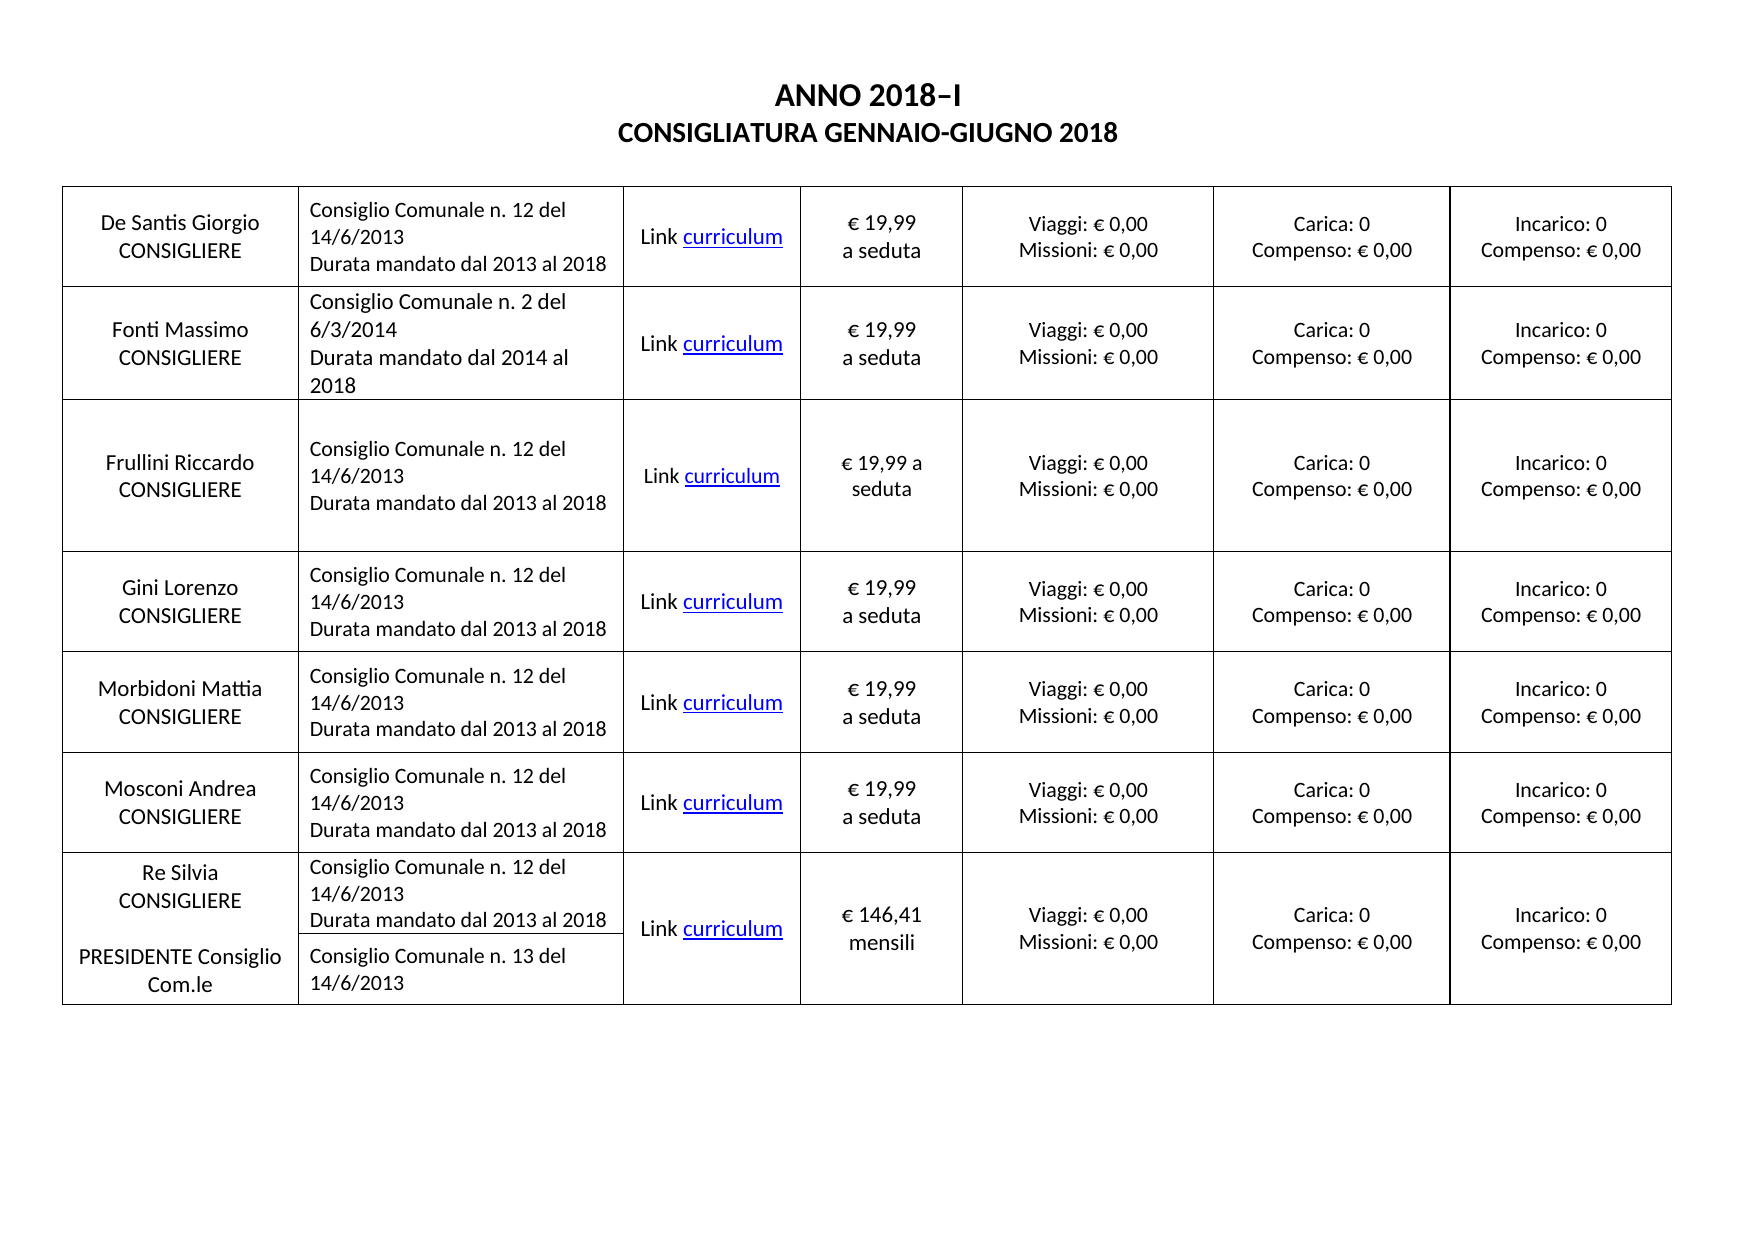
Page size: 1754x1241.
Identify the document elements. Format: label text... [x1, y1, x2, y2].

table_cell Carica: 0 Compenso: € 0,00 [1214, 400, 1449, 551]
table_cell Viaggi: € 0,00 Missioni: € 0,00 [963, 652, 1213, 752]
table_cell Incarico: 0 Compenso: € 0,00 [1451, 400, 1671, 551]
table_cell Carica: 0 Compenso: € 0,00 [1214, 552, 1449, 651]
table_cell Consiglio Comunale n. 13 del 14/6/2013 [299, 934, 623, 1003]
table_cell € 19,99 a seduta [801, 652, 962, 752]
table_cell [963, 187, 1213, 286]
table_cell Consiglio Comunale n. 12 del 14/6/2013 Durata mandato dal 2013 al 2018 [299, 652, 623, 752]
table_cell Viaggi: € 0,00 Missioni: € 0,00 [963, 853, 1213, 1003]
table_cell De Santis Giorgio CONSIGLIERE [63, 187, 298, 286]
table_cell Carica: 0 Compenso: € 0,00 [1214, 652, 1449, 752]
table_cell Consiglio Comunale n. 12 del 14/6/2013 Durata mandato dal 2013 al 2018 [299, 400, 623, 551]
table_cell € 19,99 a seduta [801, 187, 962, 286]
table_cell Link curriculum [624, 652, 800, 752]
table_cell Link curriculum [624, 400, 800, 551]
table_cell Consiglio Comunale n. 12 del 14/6/2013 Durata mandato dal 2013 al 2018 [299, 552, 623, 651]
table_cell Link curriculum [624, 753, 800, 852]
table_cell Consiglio Comunale n. 2 del 6/3/2014 Durata mandato dal 2014 al 2018 [299, 287, 623, 399]
table_cell Consiglio Comunale n. 12 del 14/6/2013 Durata mandato dal 2013 al 2018 [299, 853, 623, 933]
table_cell Link curriculum [624, 287, 800, 399]
table_cell Link curriculum [624, 853, 800, 1003]
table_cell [1214, 853, 1449, 1003]
table_cell Incarico: 0 Compenso: € 0,00 [1451, 552, 1671, 651]
table_cell Viaggi: € 0,00 Missioni: € 0,00 [963, 552, 1213, 651]
table_cell Viaggi: € 0,00 Missioni: € 0,00 [963, 400, 1213, 551]
table_cell Carica: 0 Compenso: € 0,00 [1214, 287, 1449, 399]
table_cell Link curriculum [624, 552, 800, 651]
table_cell Incarico: 0 Compenso: € 0,00 [1451, 652, 1671, 752]
table_cell Morbidoni Mattia CONSIGLIERE [63, 652, 298, 752]
table_cell Fonti Massimo CONSIGLIERE [63, 287, 298, 399]
table_cell Incarico: 0 Compenso: € 0,00 [1451, 753, 1671, 852]
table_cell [299, 187, 623, 286]
table_cell Gini Lorenzo CONSIGLIERE [63, 552, 298, 651]
table_cell € 19,99 a seduta [801, 753, 962, 852]
table_cell Viaggi: € 0,00 Missioni: € 0,00 [963, 753, 1213, 852]
table_cell Consiglio Comunale n. 12 del 14/6/2013 Durata mandato dal 2013 al 2018 [299, 753, 623, 852]
table_cell € 19,99 a seduta [801, 400, 962, 551]
table_cell Link curriculum [624, 187, 800, 286]
table_cell Incarico: 0 Compenso: € 0,00 [1451, 287, 1671, 399]
table_cell Carica: 0 Compenso: € 0,00 [1214, 187, 1449, 286]
table_cell € 19,99 a seduta [801, 287, 962, 399]
table_cell Frullini Riccardo CONSIGLIERE [63, 400, 298, 551]
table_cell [1451, 853, 1671, 1003]
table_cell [1451, 187, 1671, 286]
table_cell € 146,41 mensili [801, 853, 962, 1003]
table_cell Mosconi Andrea CONSIGLIERE [63, 753, 298, 852]
table_cell Carica: 0 Compenso: € 0,00 [1214, 753, 1449, 852]
table_cell Viaggi: € 0,00 Missioni: € 0,00 [963, 287, 1213, 399]
table_cell Re Silvia CONSIGLIERE PRESIDENTE Consiglio Com.le [63, 853, 298, 1003]
table_cell € 19,99 a seduta [801, 552, 962, 651]
